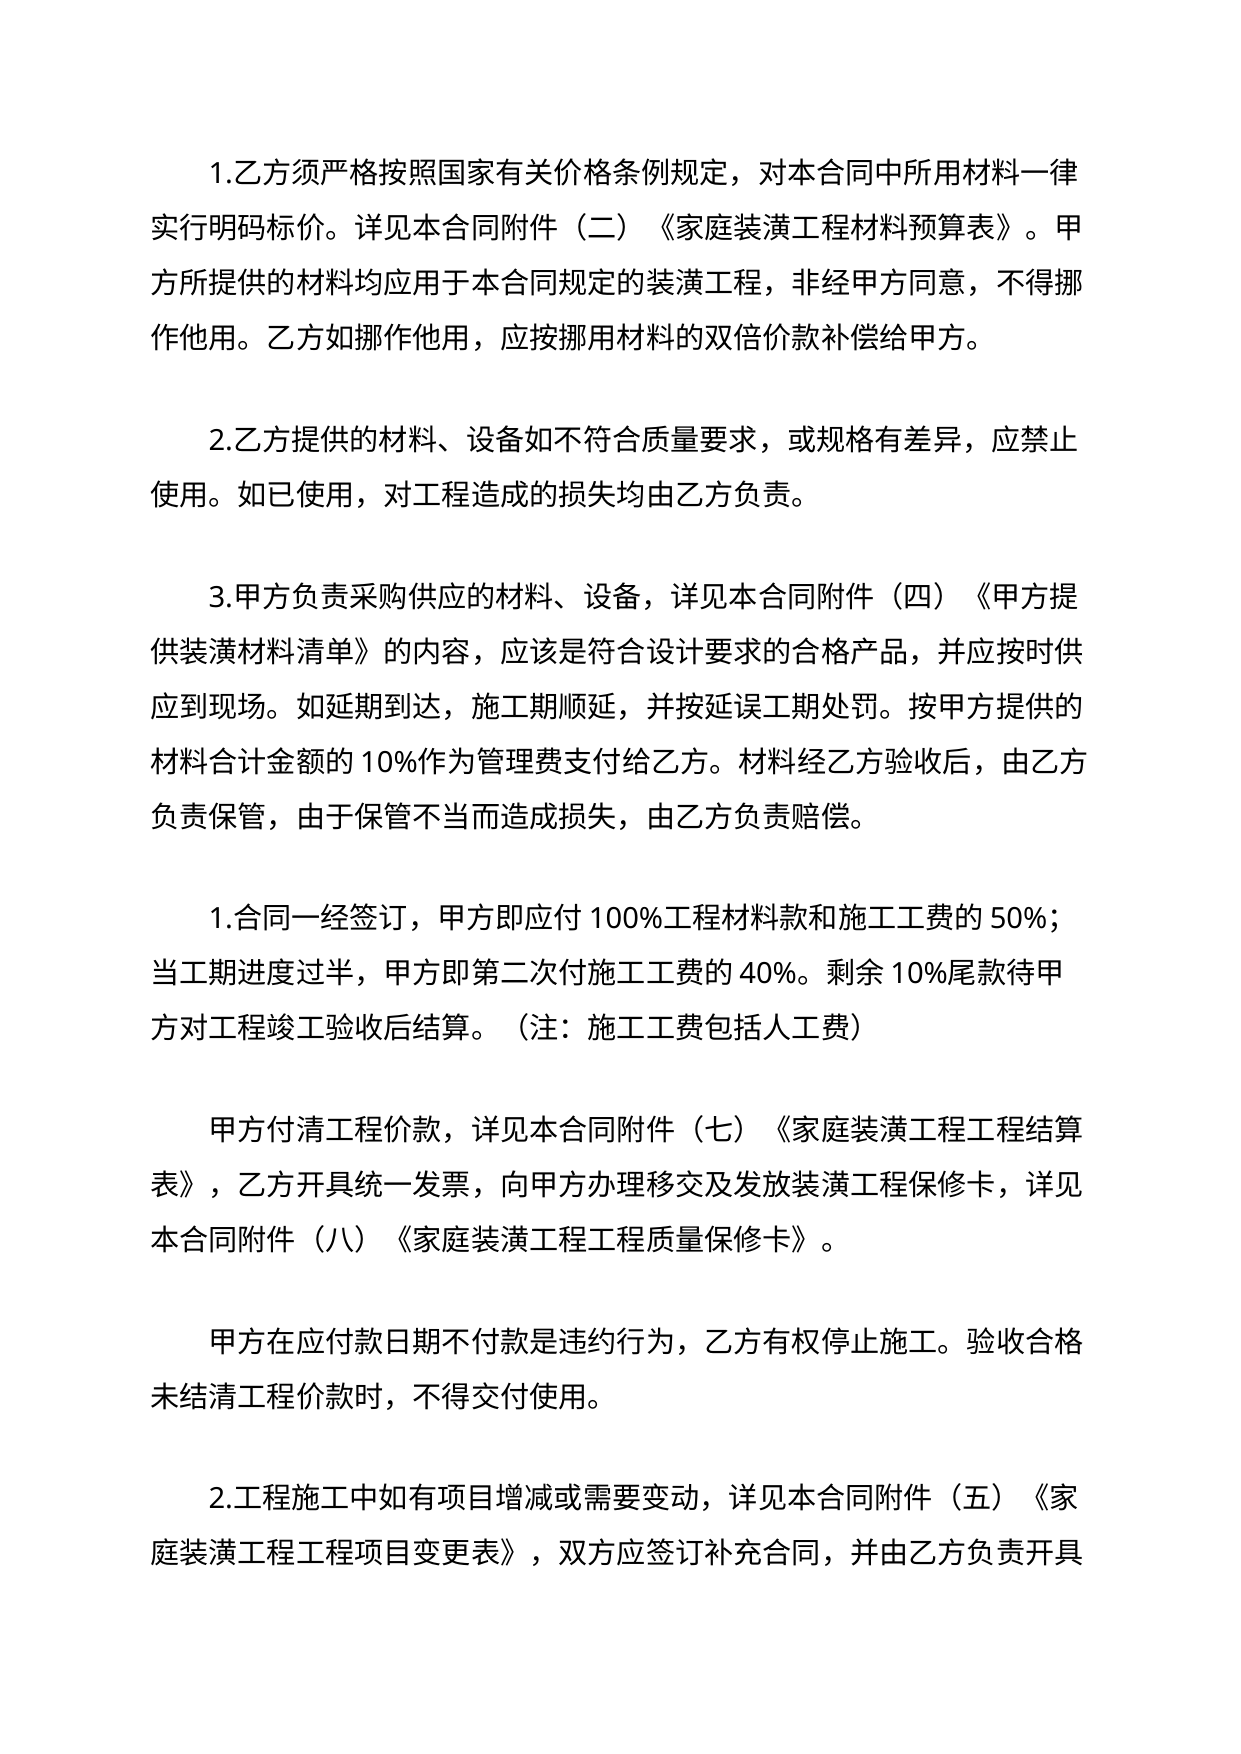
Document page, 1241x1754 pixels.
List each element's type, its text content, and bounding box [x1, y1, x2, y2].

text 2.乙方提供的材料、设备如不符合质量要求，或规格有差异，应禁止使用。如已使用，对工程造成的损失均由乙方负责。 [150, 417, 1090, 514]
text 3.甲方负责采购供应的材料、设备，详见本合同附件（四）《甲方提供装潢材料清单》的内容，应该是符合设计要求的合格产品，并应按时供应到现场。如延期到达，施工期顺延，并按延误工期处罚。按甲方提供的材料合计金额的10%作为管理费支付给乙方。材料经乙方验收后，由乙方负责保管，由于保管不当而造成损失，由乙方负责赔偿。 [150, 573, 1090, 835]
text 甲方付清工程价款，详见本合同附件（七）《家庭装潢工程工程结算表》，乙方开具统一发票，向甲方办理移交及发放装潢工程保修卡，详见本合同附件（八）《家庭装潢工程工程质量保修卡》。 [150, 1107, 1090, 1259]
text 1.乙方须严格按照国家有关价格条例规定，对本合同中所用材料一律实行明码标价。详见本合同附件（二）《家庭装潢工程材料预算表》。甲方所提供的材料均应用于本合同规定的装潢工程，非经甲方同意，不得挪作他用。乙方如挪作他用，应按挪用材料的双倍价款补偿给甲方。 [150, 150, 1090, 357]
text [150, 1475, 1090, 1572]
text 甲方在应付款日期不付款是违约行为，乙方有权停止施工。验收合格未结清工程价款时，不得交付使用。 [150, 1318, 1090, 1415]
text 1.合同一经签订，甲方即应付100%工程材料款和施工工费的50%；当工期进度过半，甲方即第二次付施工工费的40%。剩余10%尾款待甲方对工程竣工验收后结算。（注：施工工费包括人工费） [150, 895, 1090, 1047]
